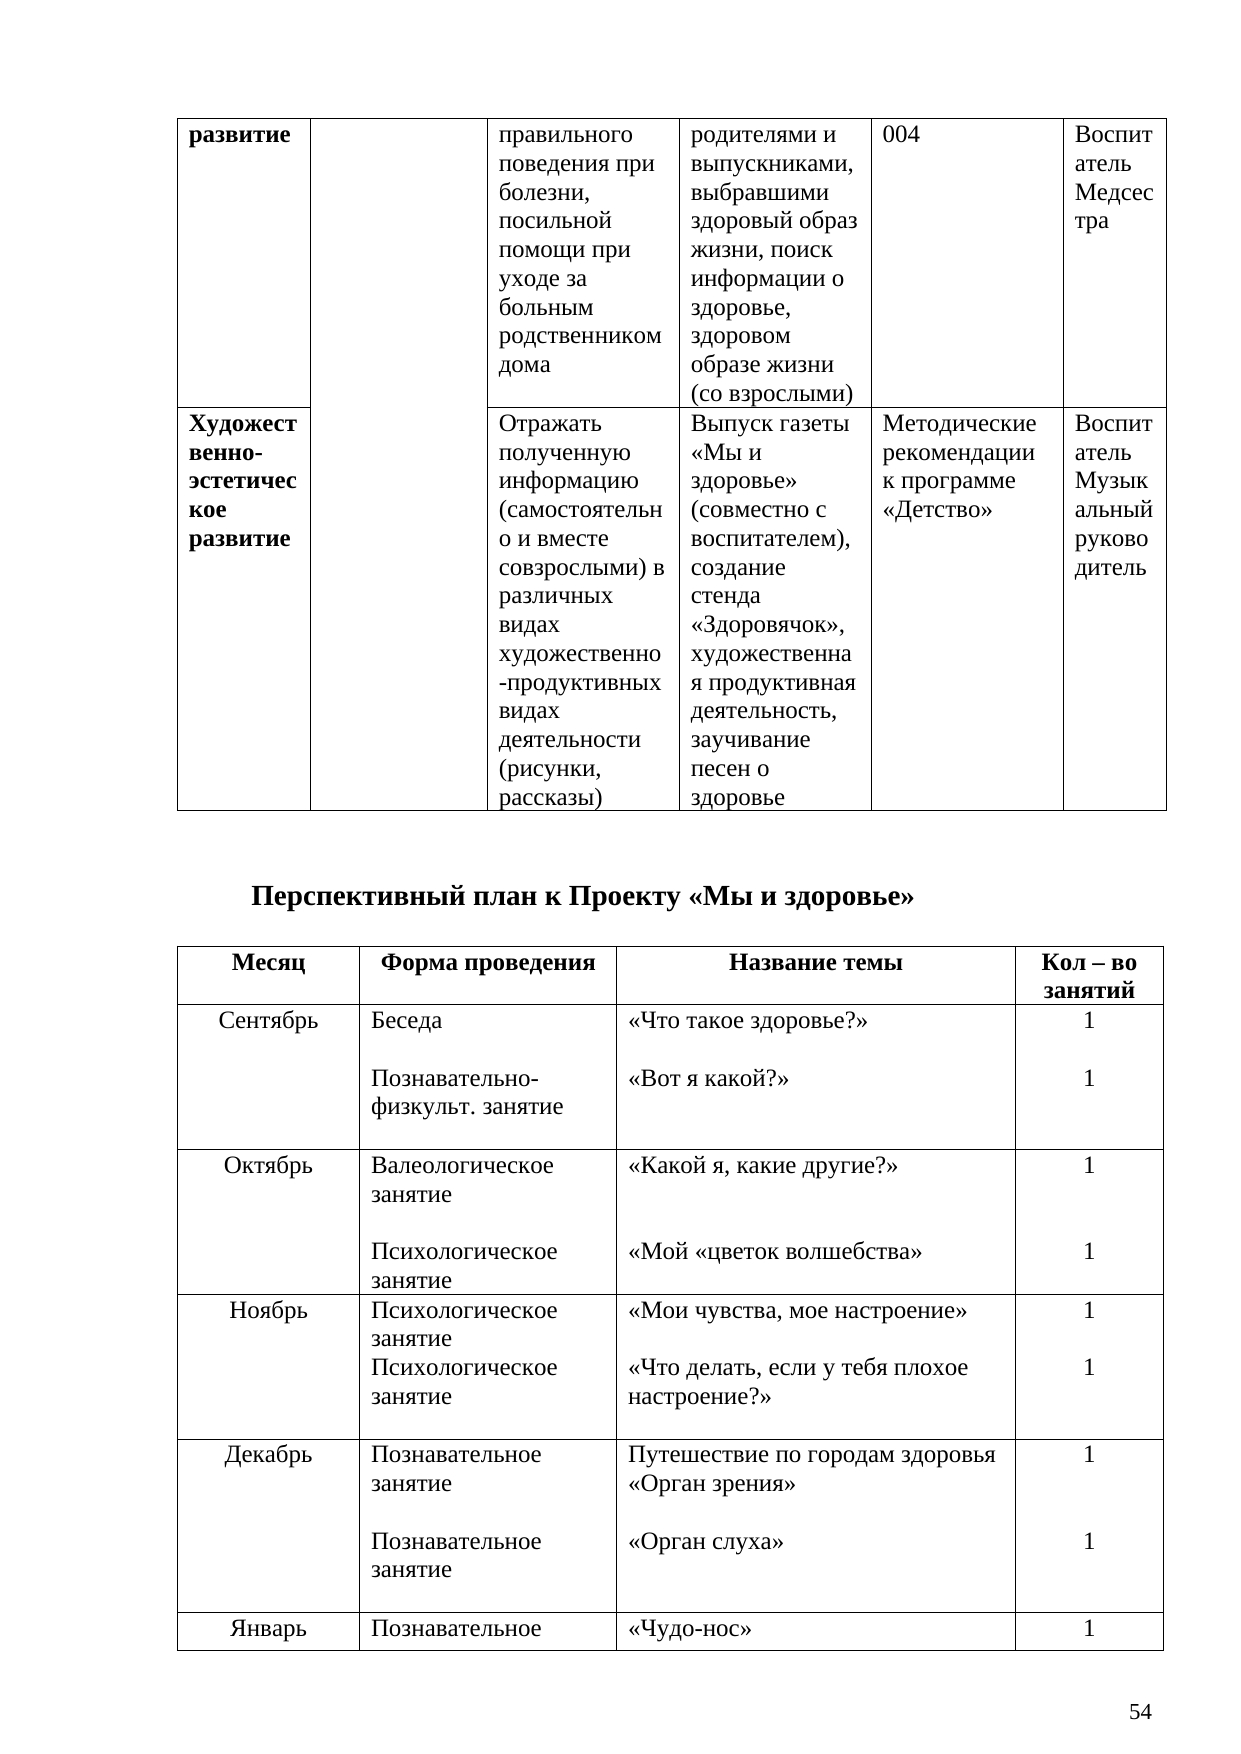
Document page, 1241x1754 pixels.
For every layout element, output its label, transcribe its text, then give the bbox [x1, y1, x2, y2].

table_cell Январь [178, 1613, 359, 1649]
table_cell Октябрь [178, 1150, 359, 1294]
table_cell Беседа Познавательно-физкульт. занятие [360, 1005, 616, 1149]
table_cell 1 1 [1016, 1295, 1163, 1438]
table_cell Отражать полученную информацию (самостоятельно и вместе совзрослыми) в различных видах художественно-продуктивных видах деятельности (рисунки, рассказы) [488, 408, 679, 810]
table_header Кол – во занятий [1016, 947, 1163, 1004]
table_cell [360, 1613, 616, 1649]
table_cell Валеологическое занятие Психологическое занятие [360, 1150, 616, 1294]
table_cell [178, 119, 310, 407]
table_cell «Мои чувства, мое настроение» «Что делать, если у тебя плохое настроение?» [617, 1295, 1015, 1438]
table_cell Декабрь [178, 1440, 359, 1612]
table_cell 1 1 [1016, 1150, 1163, 1294]
table_cell Выпуск газеты «Мы и здоровье» (совместно с воспитателем), создание стенда «Здоровячок», художественная продуктивная деятельность, заучивание песен о здоровье [680, 408, 871, 810]
table_cell Ноябрь [178, 1295, 359, 1438]
table_cell Художественно-эстетическое развитие [178, 408, 310, 810]
table_cell «Какой я, какие другие?» «Мой «цветок волшебства» [617, 1150, 1015, 1294]
table_cell Путешествие по городам здоровья «Орган зрения» «Орган слуха» [617, 1440, 1015, 1612]
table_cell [617, 1613, 1015, 1649]
table_cell Психологическое занятие Психологическое занятие [360, 1295, 616, 1438]
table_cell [680, 119, 871, 407]
table_cell 1 1 [1016, 1613, 1163, 1649]
table_cell «Что такое здоровье?» «Вот я какой?» [617, 1005, 1015, 1149]
text Перспективный план к Проекту «Мы и здоровье» [177, 878, 1152, 912]
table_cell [872, 119, 1063, 407]
table_cell 1 1 [1016, 1440, 1163, 1612]
table_cell Воспитатель Музыкальный руководитель [1064, 408, 1166, 810]
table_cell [488, 119, 679, 407]
table_header Месяц [178, 947, 359, 1004]
table_cell 1 1 [1016, 1005, 1163, 1149]
table_cell Сентябрь [178, 1005, 359, 1149]
table_header Название темы [617, 947, 1015, 1004]
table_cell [1064, 119, 1166, 407]
table_header Форма проведения [360, 947, 616, 1004]
table_cell Методические рекомендации к программе «Детство» [872, 408, 1063, 810]
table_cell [360, 1440, 616, 1612]
